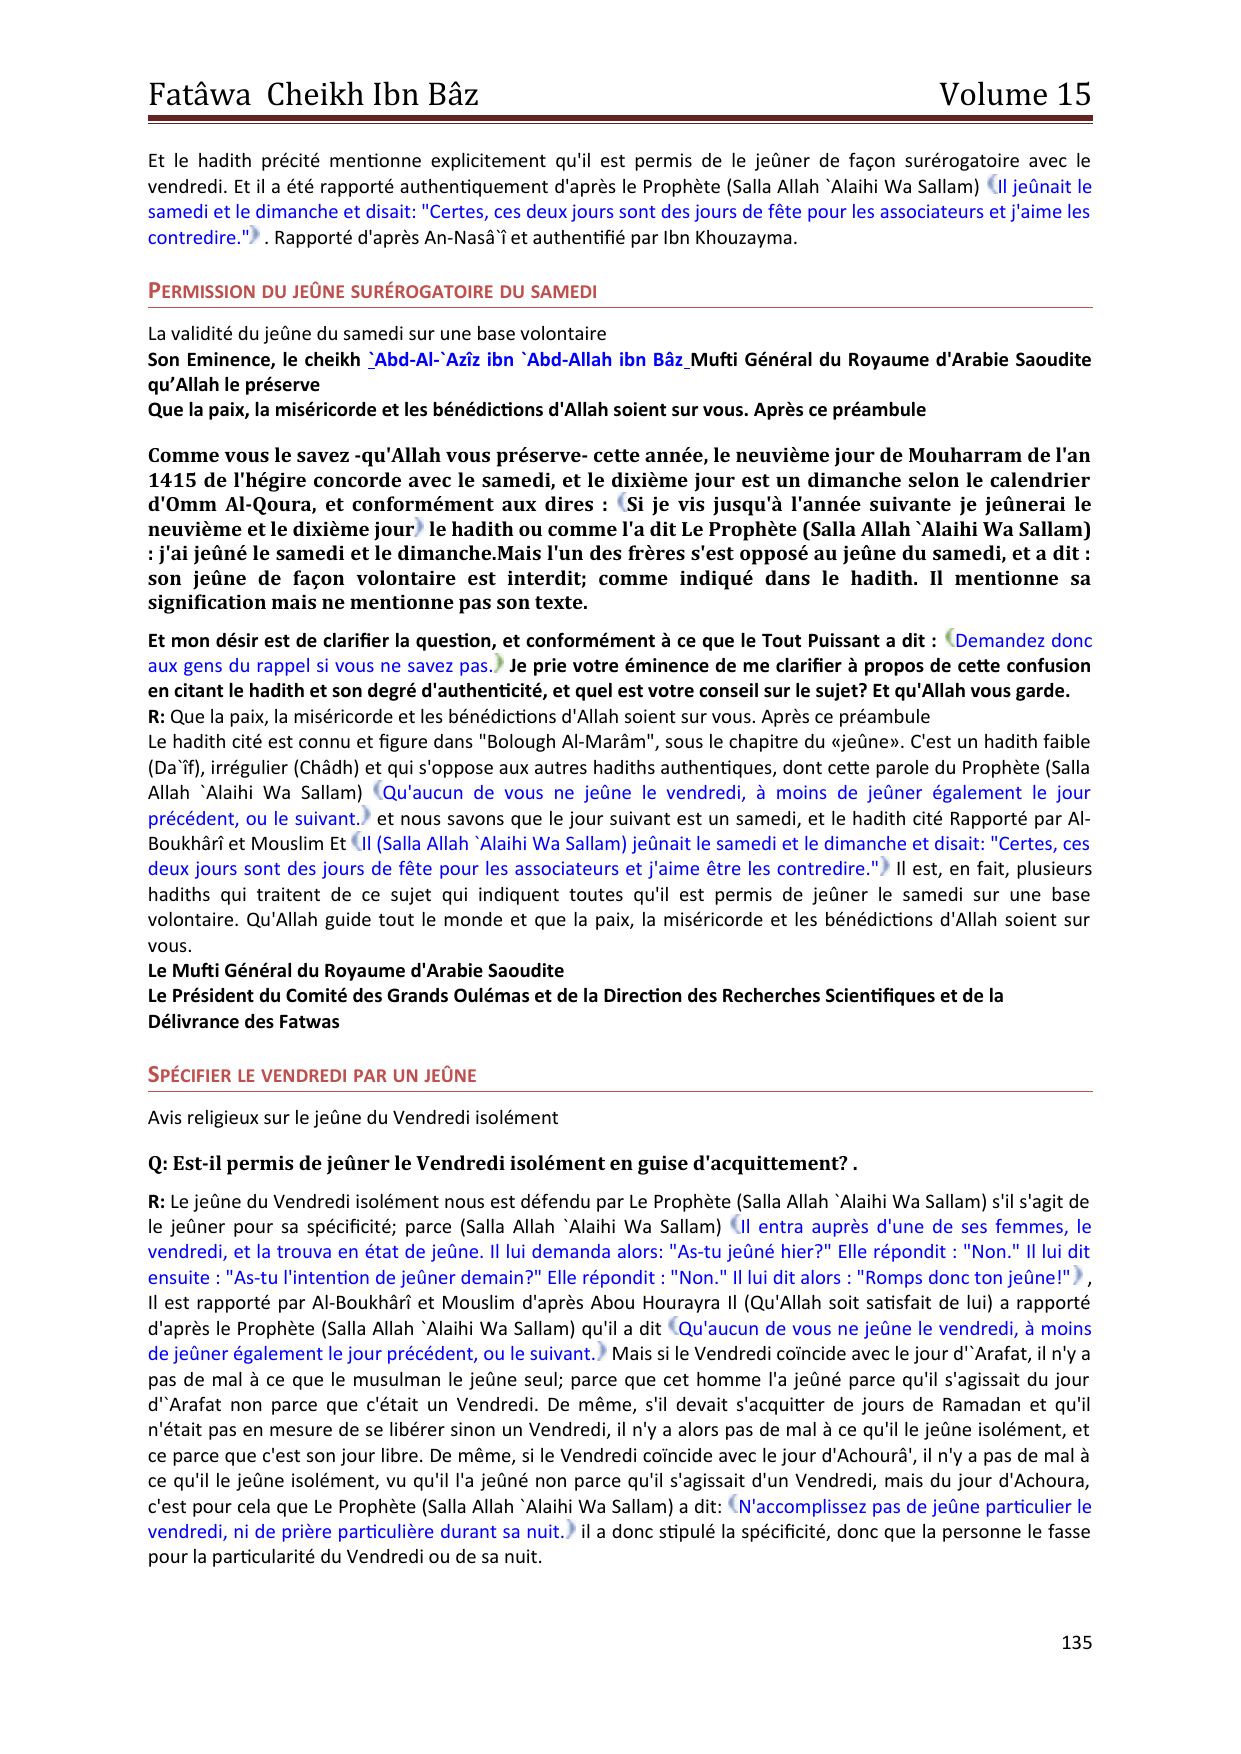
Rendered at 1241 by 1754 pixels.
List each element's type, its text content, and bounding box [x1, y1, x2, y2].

picture [351, 831, 362, 851]
text Et mon désir est de clarifier la question, et conformément à ce que le Tout Puissant a dit : Demandez donc aux gens du rappel si vous ne savez pas. Je prie votre éminence de me clarifier à propos de cette confusion en citant le hadith et son degré d'authenticité, et quel est votre conseil sur le sujet? Et qu'Allah vous garde. [148, 627, 1093, 703]
text Le Président du Comité des Grands Oulémas et de la Direction des Recherches Scientifiques et de la Délivrance des Fatwas [148, 983, 1093, 1033]
subtitle Comme vous le savez -qu'Allah vous préserve- cette année, le neuvième jour de Mouharram de l'an 1415 de l'hégire concorde avec le samedi, et le dixième jour est un dimanche selon le calendrier d'Omm Al-Qoura, et conformément aux dires : Si je vis jusqu'à l'année suivante je jeûnerai le neuvième et le dixième jour le hadith ou comme l'a dit Le Prophète (Salla Allah `Alaihi Wa Sallam) : j'ai jeûné le samedi et le dimanche.Mais l'un des frères s'est opposé au jeûne du samedi, et a dit : son jeûne de façon volontaire est interdit; comme indiqué dans le hadith. Il mentionne sa signification mais ne mentionne pas son texte. [148, 443, 1093, 614]
text Que la paix, la miséricorde et les bénédictions d'Allah soient sur vous. Après ce préambule [148, 397, 1093, 422]
picture [249, 225, 260, 244]
picture [494, 653, 504, 673]
picture [730, 1214, 741, 1234]
subtitle Spécifier le vendredi par un jeûne [148, 1058, 1093, 1091]
subtitle Permission du jeûne surérogatoire du samedi [148, 274, 1093, 307]
picture [617, 492, 627, 512]
picture [728, 1494, 738, 1513]
text Le hadith cité est connu et figure dans "Bolough Al-Marâm", sous le chapitre du «jeûne». C'est un hadith faible (Da`îf), irrégulier (Châdh) et qui s'oppose aux autres hadiths authentiques, dont cette parole du Prophète (Salla Allah `Alaihi Wa Sallam) Qu'aucun de vous ne jeûne le vendredi, à moins de jeûner également le jour précédent, ou le suivant. et nous savons que le jour suivant est un samedi, et le hadith cité Rapporté par Al-Boukhârî et Mouslim Et Il (Salla Allah `Alaihi Wa Sallam) jeûnait le samedi et le dimanche et disait: "Certes, ces deux jours sont des jours de fête pour les associateurs et j'aime être les contredire." Il est, en fait, plusieurs hadiths qui traitent de ce sujet qui indiquent toutes qu'il est permis de jeûner le samedi sur une base volontaire. Qu'Allah guide tout le monde et que la paix, la miséricorde et les bénédictions d'Allah soient sur vous. [148, 728, 1093, 957]
picture [1073, 1265, 1083, 1285]
picture [361, 805, 371, 825]
picture [566, 1519, 576, 1539]
text R: Que la paix, la miséricorde et les bénédictions d'Allah soient sur vous. Après ce préambule [148, 703, 1093, 728]
picture [373, 780, 383, 800]
text Et le hadith précité mentionne explicitement qu'il est permis de le jeûner de façon surérogatoire avec le vendredi. Et il a été rapporté authentiquement d'après le Prophète (Salla Allah `Alaihi Wa Sallam) Il jeûnait le samedi et le dimanche et disait: "Certes, ces deux jours sont des jours de fête pour les associateurs et j'aime les contredire." . Rapporté d'après An-Nasâ`î et authentifié par Ibn Khouzayma. [148, 148, 1093, 249]
text La validité du jeûne du samedi sur une base volontaire [148, 320, 1093, 346]
picture [987, 174, 998, 194]
text Le Mufti Général du Royaume d'Arabie Saoudite [148, 957, 1093, 983]
text Son Eminence, le cheikh `Abd-Al-`Azîz ibn `Abd-Allah ibn Bâz Mufti Général du Royaume d'Arabie Saoudite qu’Allah le préserve [148, 346, 1093, 397]
picture [880, 856, 890, 876]
picture [597, 1341, 607, 1361]
picture [414, 517, 424, 537]
text R: Le jeûne du Vendredi isolément nous est défendu par Le Prophète (Salla Allah `Alaihi Wa Sallam) s'il s'agit de le jeûner pour sa spécificité; parce (Salla Allah `Alaihi Wa Sallam) Il entra auprès d'une de ses femmes, le vendredi, et la trouva en état de jeûne. Il lui demanda alors: "As-tu jeûné hier?" Elle répondit : "Non." Il lui dit ensuite : "As-tu l'intention de jeûner demain?" Elle répondit : "Non." Il lui dit alors : "Romps donc ton jeûne!" , Il est rapporté par Al-Boukhârî et Mouslim d'après Abou Hourayra Il (Qu'Allah soit satisfait de lui) a rapporté d'après le Prophète (Salla Allah `Alaihi Wa Sallam) qu'il a dit Qu'aucun de vous ne jeûne le vendredi, à moins de jeûner également le jour précédent, ou le suivant. Mais si le Vendredi coïncide avec le jour d'`Arafat, il n'y a pas de mal à ce que le musulman le jeûne seul; parce que cet homme l'a jeûné parce qu'il s'agissait du jour d'`Arafat non parce que c'était un Vendredi. De même, s'il devait s'acquitter de jours de Ramadan et qu'il n'était pas en mesure de se libérer sinon un Vendredi, il n'y a alors pas de mal à ce qu'il le jeûne isolément, et ce parce que c'est son jour libre. De même, si le Vendredi coïncide avec le jour d'Achourâ', il n'y a pas de mal à ce qu'il le jeûne isolément, vu qu'il l'a jeûné non parce qu'il s'agissait d'un Vendredi, mais du jour d'Achoura, c'est pour cela que Le Prophète (Salla Allah `Alaihi Wa Sallam) a dit: N'accomplissez pas de jeûne particulier le vendredi, ni de prière particulière durant sa nuit. il a donc stipulé la spécificité, donc que la personne le fasse pour la particularité du Vendredi ou de sa nuit. [148, 1188, 1093, 1569]
picture [668, 1316, 679, 1335]
text Avis religieux sur le jeûne du Vendredi isolément [148, 1104, 1093, 1130]
subtitle Q: Est-il permis de jeûner le Vendredi isolément en guise d'acquittement? . [148, 1151, 1093, 1175]
picture [945, 628, 955, 647]
